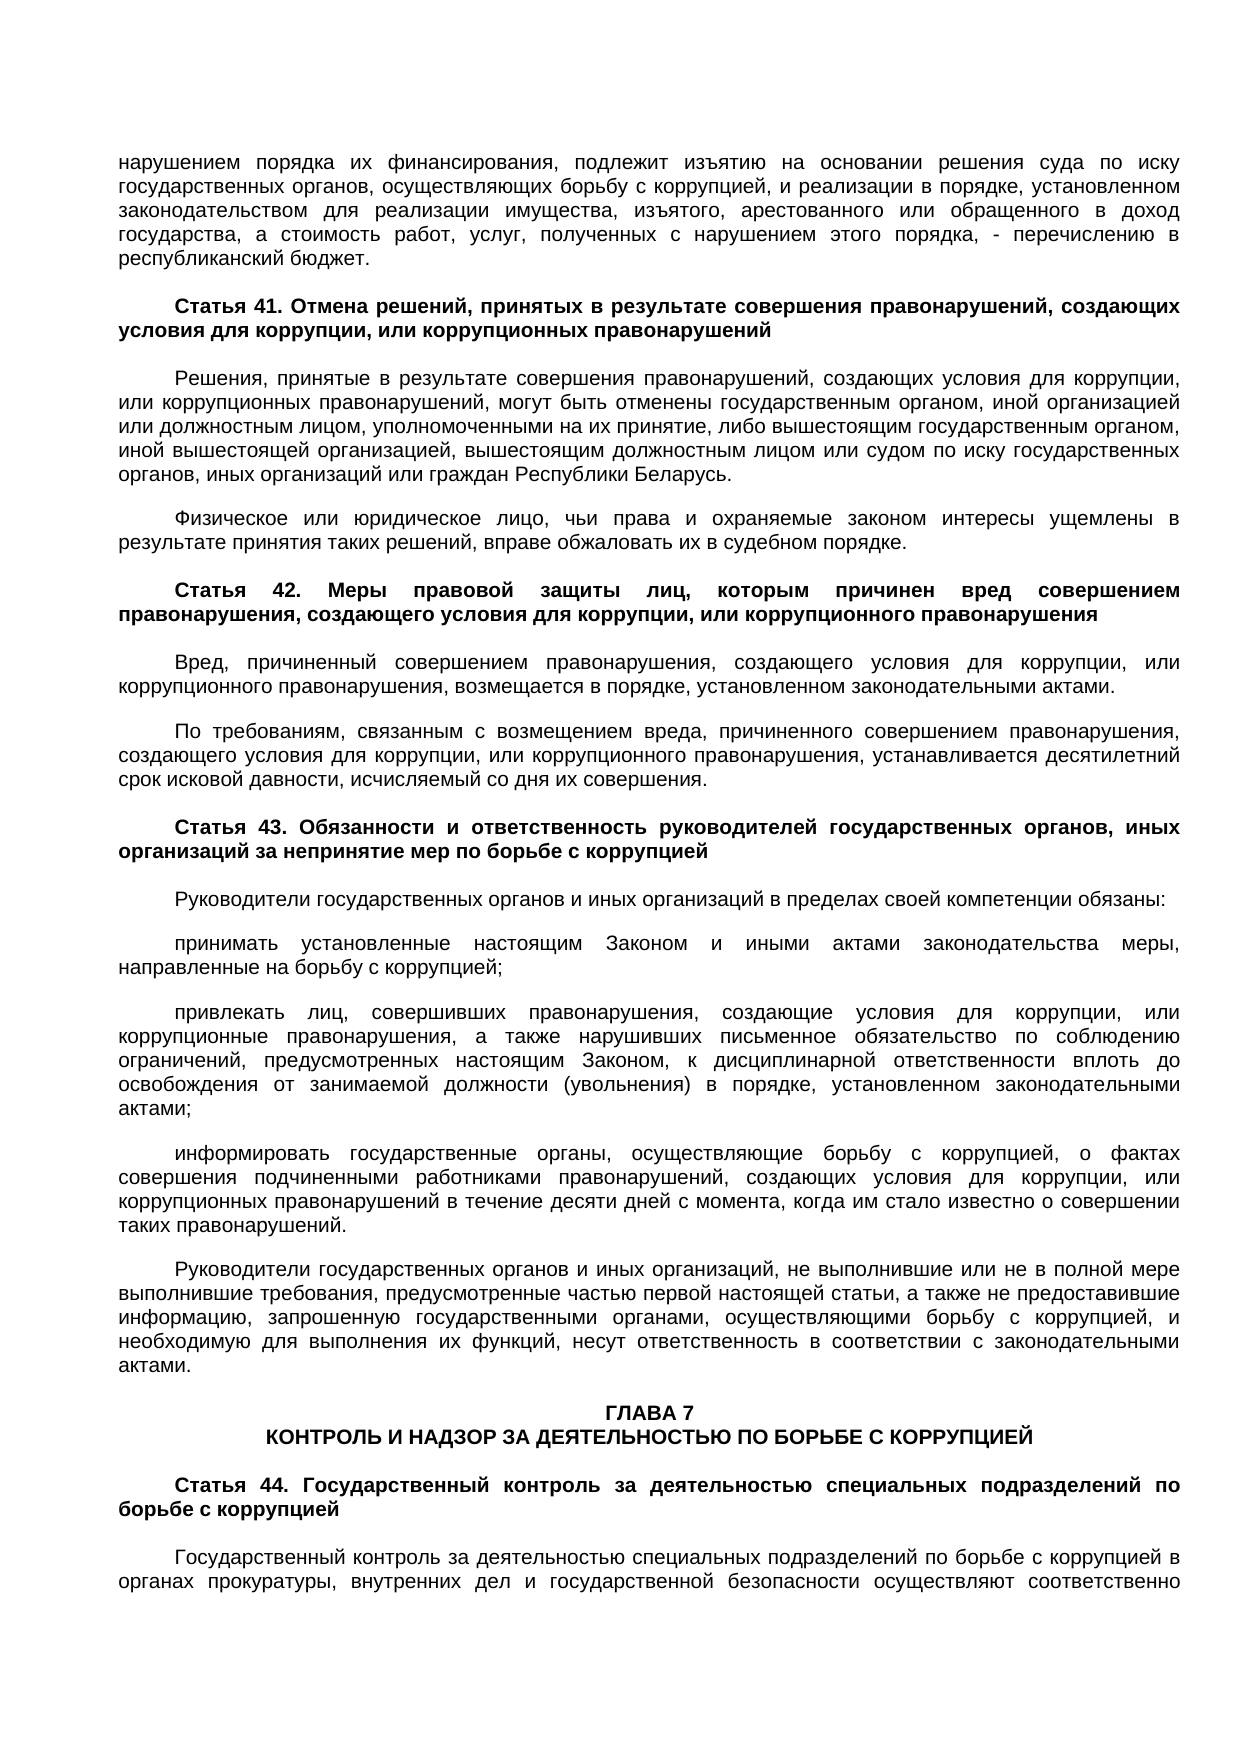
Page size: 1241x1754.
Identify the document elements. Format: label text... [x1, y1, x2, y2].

text Руководители государственных органов и иных организаций в пределах своей компетенции обязаны: [118, 886, 1181, 910]
text Вред, причиненный совершением правонарушения, создающего условия для коррупции, или коррупционного правонарушения, возмещается в порядке, установленном законодательными актами. [118, 650, 1181, 698]
text Руководители государственных органов и иных организаций, не выполнившие или не в полной мере выполнившие требования, предусмотренные частью первой настоящей статьи, а также не предоставившие информацию, запрошенную государственными органами, осуществляющими борьбу с коррупцией, и необходимую для выполнения их функций, несут ответственность в соответствии с законодательными актами. [118, 1257, 1181, 1377]
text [118, 1545, 1181, 1593]
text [118, 150, 1181, 270]
text привлекать лиц, совершивших правонарушения, создающие условия для коррупции, или коррупционные правонарушения, а также нарушивших письменное обязательство по соблюдению ограничений, предусмотренных настоящим Законом, к дисциплинарной ответственности вплоть до освобождения от занимаемой должности (увольнения) в порядке, установленном законодательными актами; [118, 1000, 1181, 1120]
text Статья 44. Государственный контроль за деятельностью специальных подразделений по борьбе с коррупцией [118, 1473, 1181, 1521]
title ГЛАВА 7 [118, 1401, 1181, 1425]
text По требованиям, связанным с возмещением вреда, причиненного совершением правонарушения, создающего условия для коррупции, или коррупционного правонарушения, устанавливается десятилетний срок исковой давности, исчисляемый со дня их совершения. [118, 719, 1181, 791]
text Решения, принятые в результате совершения правонарушений, создающих условия для коррупции, или коррупционных правонарушений, могут быть отменены государственным органом, иной организацией или должностным лицом, уполномоченными на их принятие, либо вышестоящим государственным органом, иной вышестоящей организацией, вышестоящим должностным лицом или судом по иску государственных органов, иных организаций или граждан Республики Беларусь. [118, 366, 1181, 485]
text Статья 41. Отмена решений, принятых в результате совершения правонарушений, создающих условия для коррупции, или коррупционных правонарушений [118, 294, 1181, 342]
text принимать установленные настоящим Законом и иными актами законодательства меры, направленные на борьбу с коррупцией; [118, 931, 1181, 979]
text Физическое или юридическое лицо, чьи права и охраняемые законом интересы ущемлены в результате принятия таких решений, вправе обжаловать их в судебном порядке. [118, 506, 1181, 554]
text информировать государственные органы, осуществляющие борьбу с коррупцией, о фактах совершения подчиненными работниками правонарушений, создающих условия для коррупции, или коррупционных правонарушений в течение десяти дней с момента, когда им стало известно о совершении таких правонарушений. [118, 1141, 1181, 1236]
title КОНТРОЛЬ И НАДЗОР ЗА ДЕЯТЕЛЬНОСТЬЮ ПО БОРЬБЕ С КОРРУПЦИЕЙ [118, 1425, 1181, 1449]
text Статья 43. Обязанности и ответственность руководителей государственных органов, иных организаций за непринятие мер по борьбе с коррупцией [118, 814, 1181, 862]
text Статья 42. Меры правовой защиты лиц, которым причинен вред совершением правонарушения, создающего условия для коррупции, или коррупционного правонарушения [118, 578, 1181, 626]
